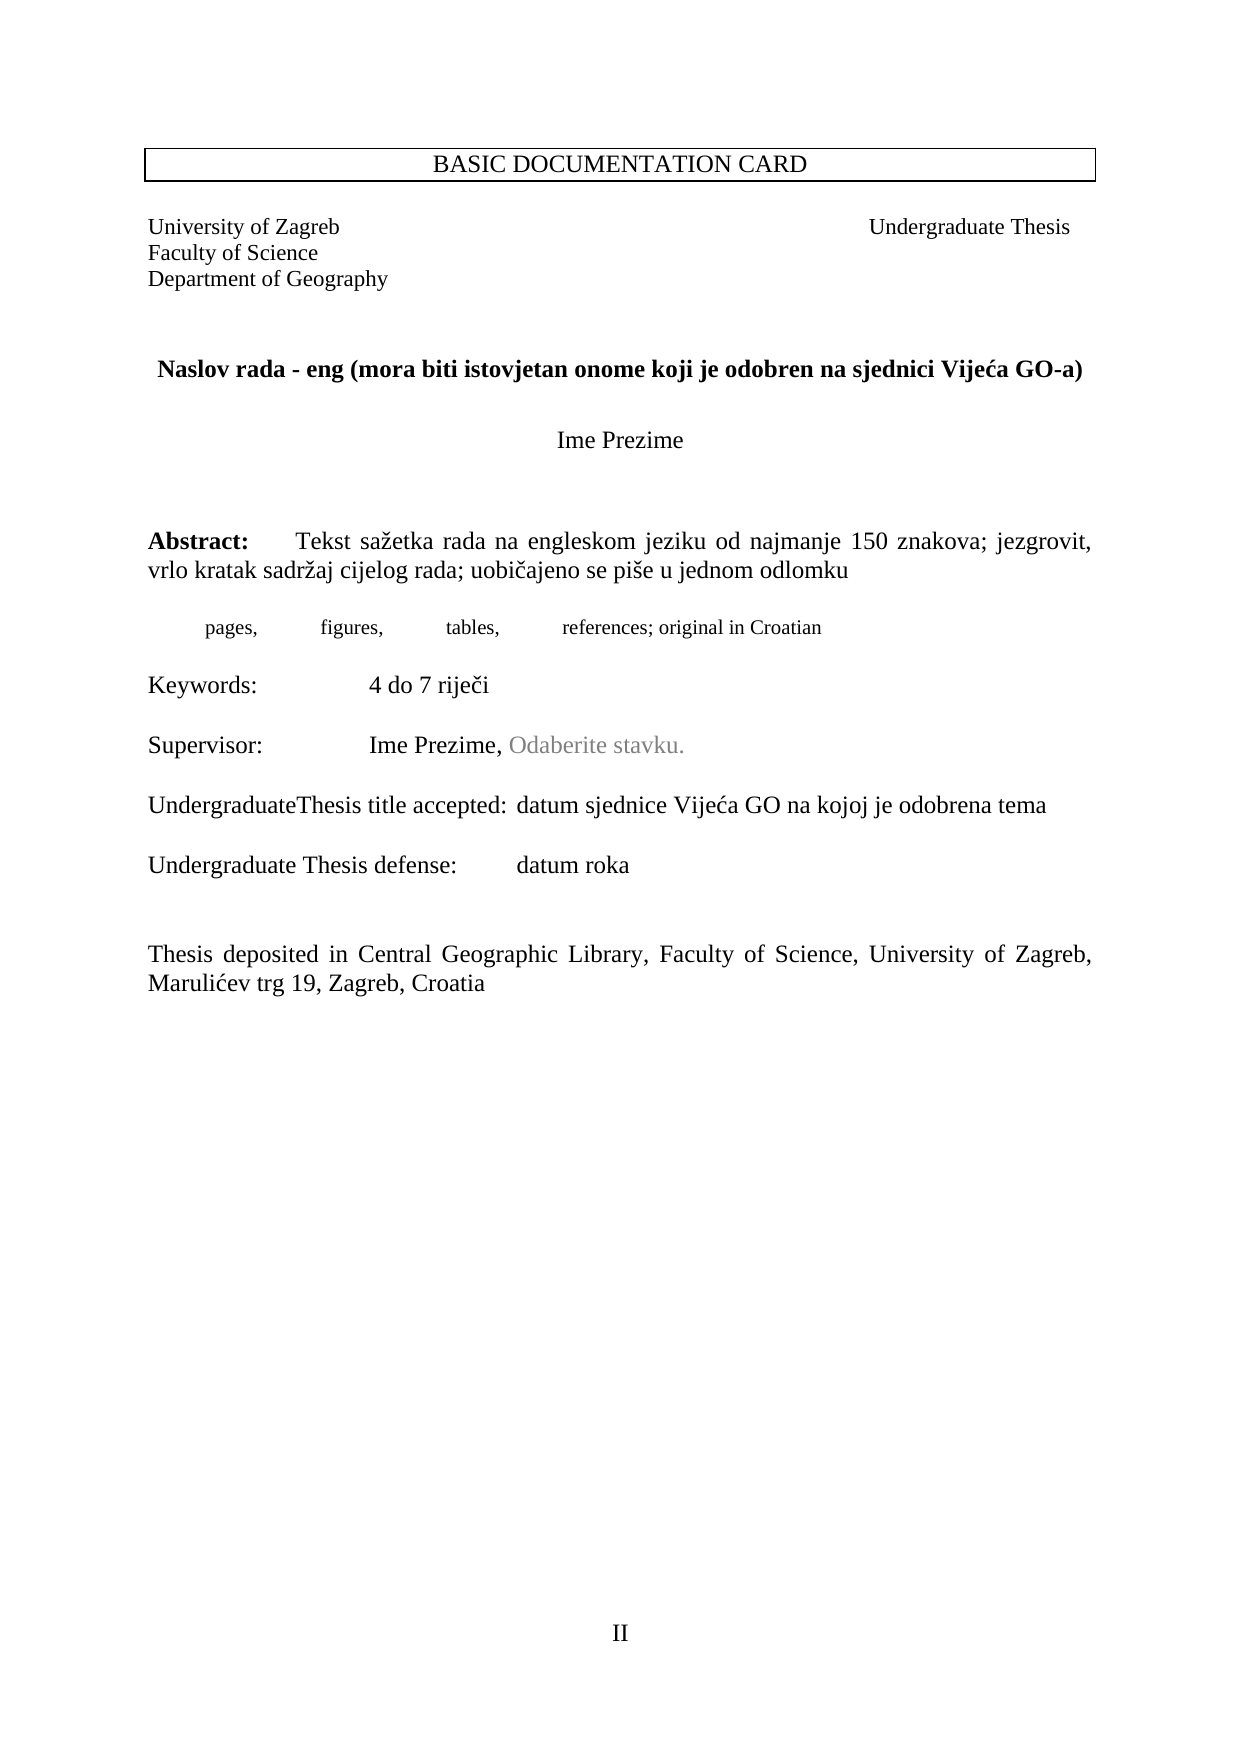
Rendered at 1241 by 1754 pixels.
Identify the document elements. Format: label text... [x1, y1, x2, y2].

text UndergraduateThesis title accepted: [148, 791, 1093, 819]
text University of Zagreb Undergraduate Thesis [148, 213, 1093, 239]
text Thesis deposited in Central Geographic Library, Faculty of Science, University of Zagreb, Marulićev trg 19, Zagreb, Croatia [148, 939, 1093, 997]
text Supervisor: Ime Prezime, [148, 731, 1093, 759]
text Undergraduate Thesis defense: [148, 851, 1093, 879]
text Department of Geography [148, 266, 1093, 292]
text Faculty of Science [148, 239, 1093, 266]
text Abstract: Tekst sažetka rada na engleskom jeziku od najmanje 150 znakova; jezgrovit, vrlo kratak sadržaj cijelog rada; uobičajeno se piše u jednom odlomku [148, 526, 1093, 584]
text BASIC DOCUMENTATION CARD [146, 149, 1095, 180]
text Ime Prezime [148, 425, 1093, 453]
text Keywords: 4 do 7 riječi [148, 671, 1093, 699]
text Naslov rada - eng (mora biti istovjetan onome koji je odobren na sjednici Vijeća GO-a) [148, 354, 1093, 383]
text pages, figures, tables, references; original in Croatian [148, 615, 1093, 639]
